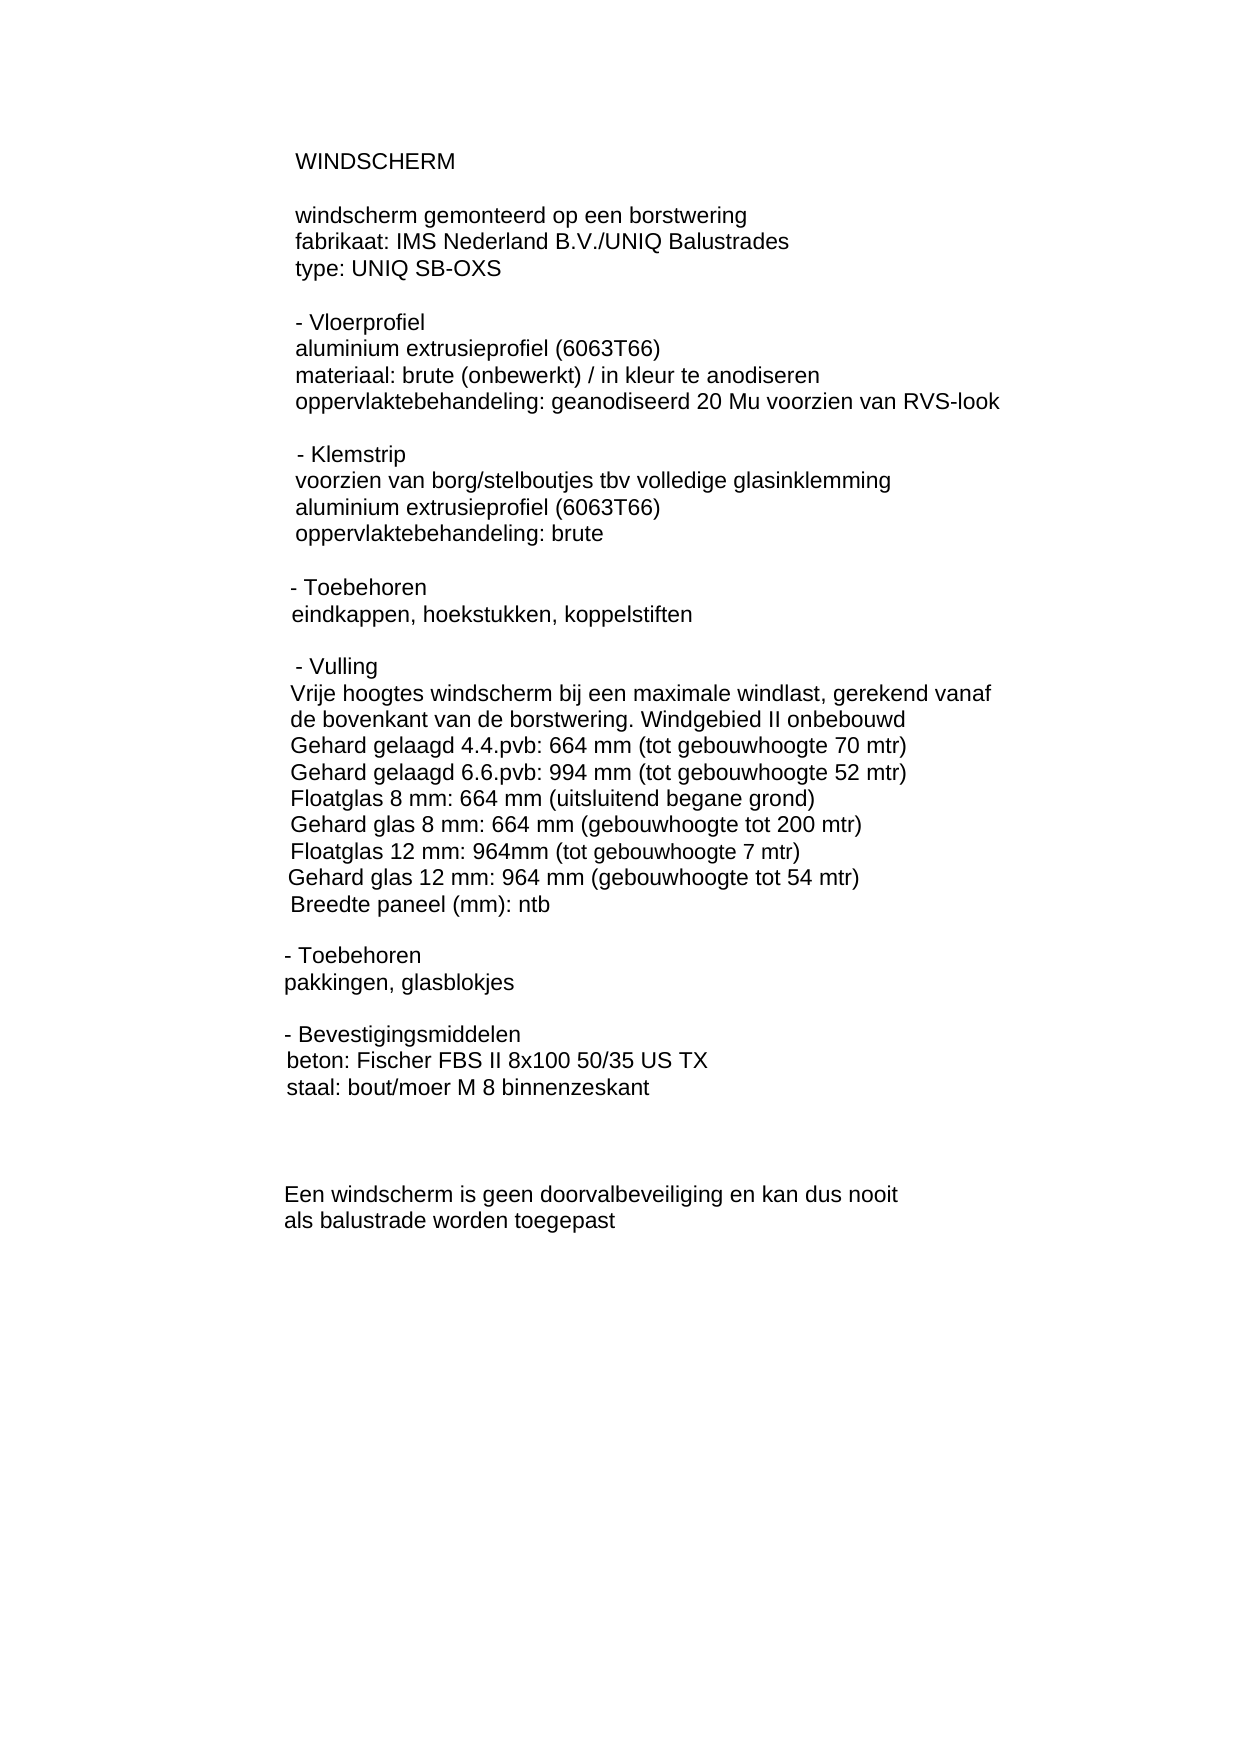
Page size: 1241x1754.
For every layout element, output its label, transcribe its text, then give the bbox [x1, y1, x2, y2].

text - Vloerprofiel [221, 309, 1093, 335]
text - Bevestigingsmiddelen [221, 1021, 1093, 1047]
text windscherm gemonteerd op een borstwering [221, 202, 1093, 228]
text Gehard gelaagd 4.4.pvb: 664 mm (tot gebouwhoogte 70 mtr) [148, 732, 1093, 759]
text voorzien van borg/stelboutjes tbv volledige glasinklemming [221, 467, 1093, 493]
text Gehard glas 12 mm: 964 mm (gebouwhoogte tot 54 mtr) [148, 864, 1093, 891]
text Breedte paneel (mm): ntb [221, 891, 1093, 917]
text staal: bout/moer M 8 binnenzeskant [192, 1074, 1093, 1100]
text Gehard gelaagd 6.6.pvb: 994 mm (tot gebouwhoogte 52 mtr) [148, 759, 1093, 785]
text beton: Fischer FBS II 8x100 50/35 US TX [192, 1047, 1093, 1074]
text - Klemstrip [221, 441, 1093, 467]
text oppervlaktebehandeling: geanodiseerd 20 Mu voorzien van RVS-look [221, 388, 1093, 414]
text materiaal: brute (onbewerkt) / in kleur te anodiseren [221, 362, 1093, 388]
text oppervlaktebehandeling: brute [221, 520, 1093, 546]
text fabrikaat: IMS Nederland B.V./UNIQ Balustrades type: UNIQ SB-OXS [295, 228, 1093, 281]
text Vrije hoogtes windscherm bij een maximale windlast, gerekend vanaf [148, 680, 1093, 706]
text WINDSCHERM [148, 148, 1093, 174]
text eindkappen, hoekstukken, koppelstiften [148, 601, 1093, 627]
text - Toebehoren [221, 942, 1093, 968]
text - Vulling [148, 653, 1093, 680]
text als balustrade worden toegepast [221, 1207, 1093, 1234]
text Floatglas 8 mm: 664 mm (uitsluitend begane grond) [148, 785, 1093, 811]
text - Toebehoren [221, 574, 1093, 601]
text pakkingen, glasblokjes [221, 968, 1093, 995]
text Floatglas 12 mm: 964mm (tot gebouwhoogte 7 mtr) [210, 838, 1093, 864]
text aluminium extrusieprofiel (6063T66) [221, 335, 1093, 362]
text Gehard glas 8 mm: 664 mm (gebouwhoogte tot 200 mtr) [148, 811, 1093, 838]
text aluminium extrusieprofiel (6063T66) [221, 493, 1093, 520]
text Een windscherm is geen doorvalbeveiliging en kan dus nooit [221, 1181, 1093, 1207]
text de bovenkant van de borstwering. Windgebied II onbebouwd [148, 706, 1093, 732]
